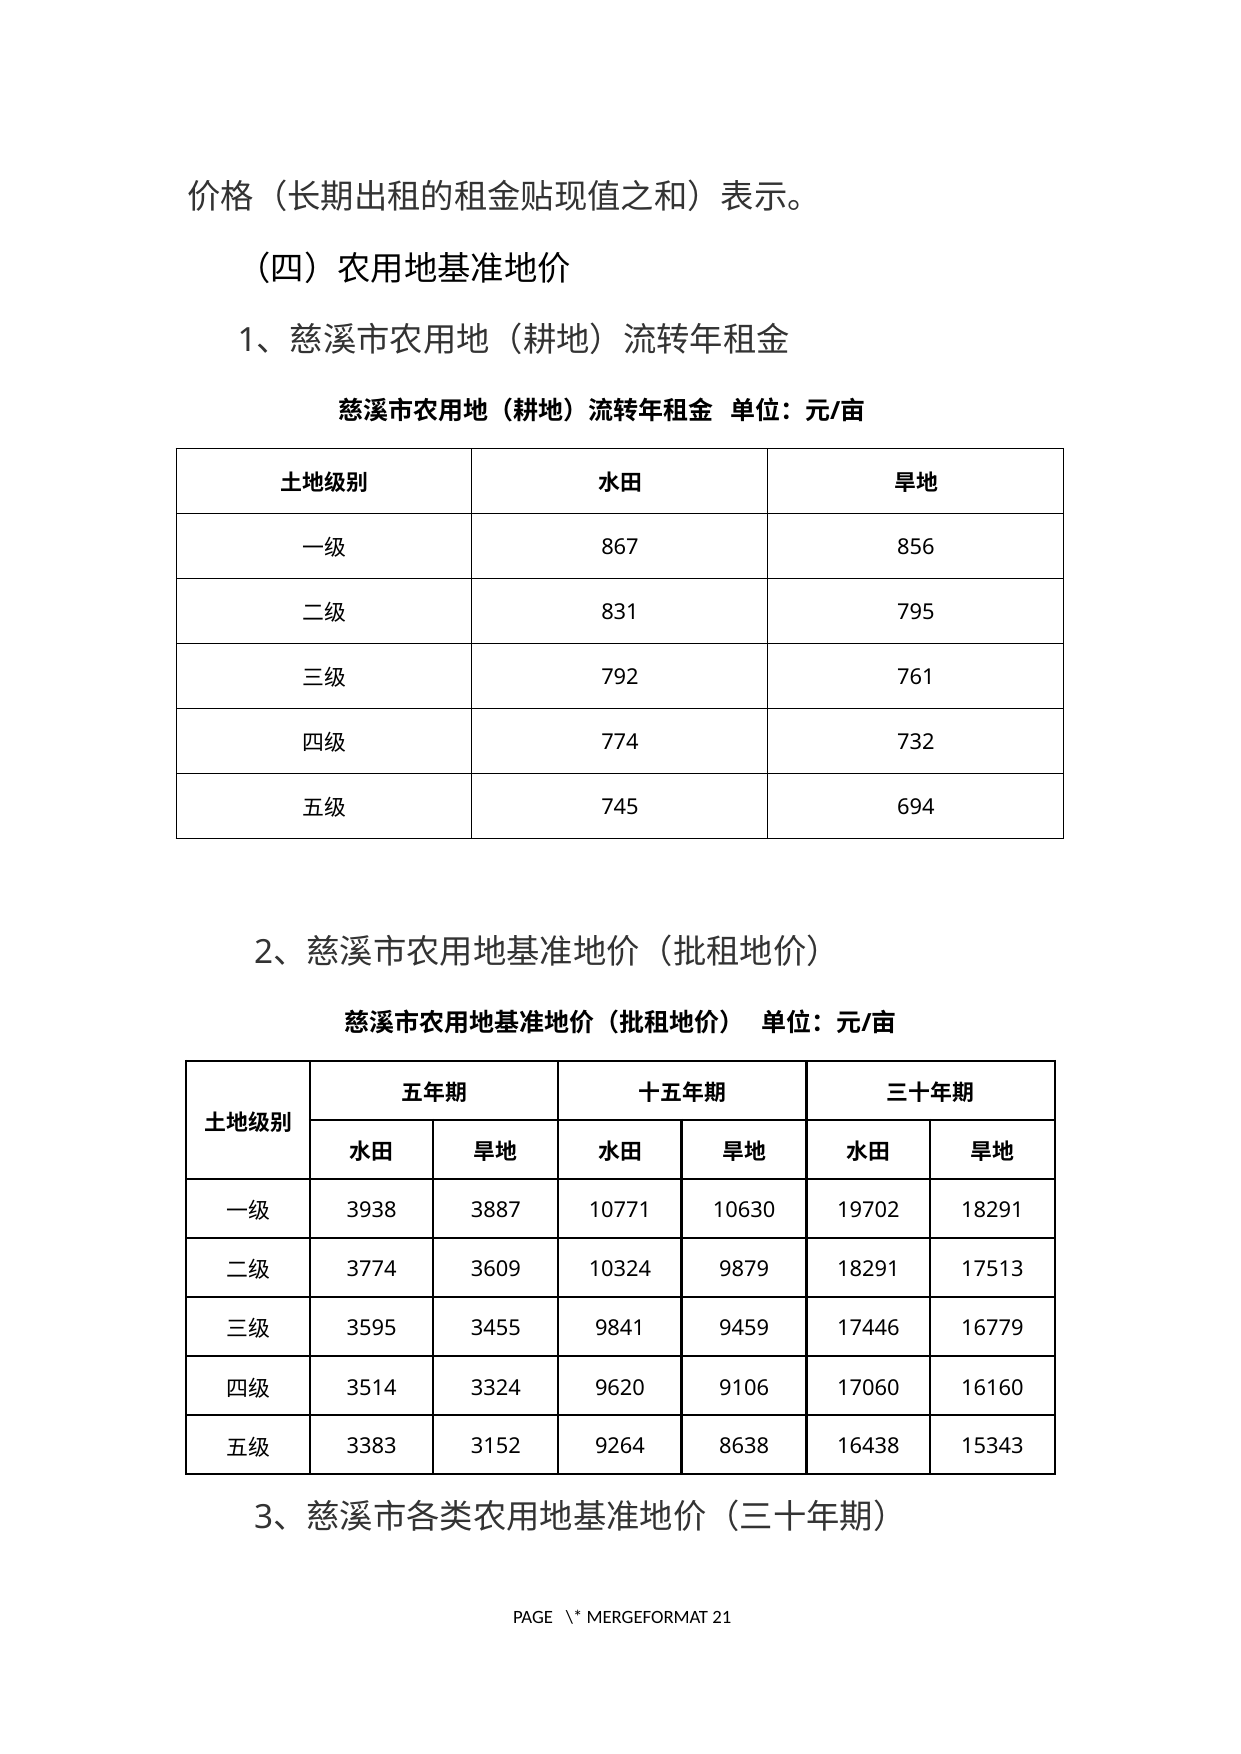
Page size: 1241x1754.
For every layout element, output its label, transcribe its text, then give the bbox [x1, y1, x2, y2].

table_cell 10324 [559, 1239, 680, 1296]
table_cell 3455 [434, 1298, 557, 1355]
list 慈溪市农用地基准地价（批租地价） [187, 917, 1053, 982]
table_cell 17060 [808, 1357, 929, 1414]
table_cell 17446 [808, 1298, 929, 1355]
table_cell 19702 [808, 1180, 929, 1237]
table_cell 旱地 [434, 1121, 557, 1178]
table_cell 3514 [311, 1357, 432, 1414]
table_cell 一级 [187, 1180, 309, 1237]
table_cell 774 [472, 709, 767, 773]
table_header 土地级别 [177, 449, 471, 513]
table_header 土地级别 [187, 1062, 309, 1178]
table_cell 8638 [683, 1416, 805, 1473]
table_cell 三级 [177, 644, 471, 708]
table_cell 10630 [683, 1180, 805, 1237]
table_cell 9106 [683, 1357, 805, 1414]
text （四）农用地基准地价 [187, 233, 1053, 298]
table_cell 3152 [434, 1416, 557, 1473]
text 1、慈溪市农用地（耕地）流转年租金 [187, 305, 1053, 370]
table_header 水田 [472, 449, 767, 513]
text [187, 162, 1053, 227]
table_cell 五级 [177, 774, 471, 838]
table_cell 761 [768, 644, 1063, 708]
table_cell 16779 [931, 1298, 1054, 1355]
table_cell 18291 [931, 1180, 1054, 1237]
table_cell 三级 [187, 1298, 309, 1355]
table_cell 15343 [931, 1416, 1054, 1473]
table_cell 9459 [683, 1298, 805, 1355]
table_cell 9620 [559, 1357, 680, 1414]
table_cell 16438 [808, 1416, 929, 1473]
table_cell 867 [472, 514, 767, 578]
text 3、慈溪市各类农用地基准地价（三十年期） [187, 1482, 1053, 1547]
table_cell 9879 [683, 1239, 805, 1296]
table_cell 18291 [808, 1239, 929, 1296]
table_cell 旱地 [931, 1121, 1054, 1178]
table_cell 16160 [931, 1357, 1054, 1414]
table_cell 792 [472, 644, 767, 708]
table_cell 732 [768, 709, 1063, 773]
table_cell 3774 [311, 1239, 432, 1296]
table_cell 3887 [434, 1180, 557, 1237]
table_cell 795 [768, 579, 1063, 643]
table_cell 694 [768, 774, 1063, 838]
table_cell 一级 [177, 514, 471, 578]
table_cell 3938 [311, 1180, 432, 1237]
table_cell 745 [472, 774, 767, 838]
table_cell 17513 [931, 1239, 1054, 1296]
table_cell 10771 [559, 1180, 680, 1237]
table_cell 831 [472, 579, 767, 643]
table_cell 856 [768, 514, 1063, 578]
table_cell 水田 [311, 1121, 432, 1178]
text 慈溪市农用地基准地价（批租地价） 单位：元/亩 [187, 988, 1053, 1053]
table_cell 3609 [434, 1239, 557, 1296]
table_cell 9841 [559, 1298, 680, 1355]
table_cell 3595 [311, 1298, 432, 1355]
text 慈溪市农用地（耕地）流转年租金 单位：元/亩 [187, 376, 1053, 441]
table_cell 3383 [311, 1416, 432, 1473]
table_cell 水田 [559, 1121, 680, 1178]
table_cell 四级 [177, 709, 471, 773]
table_cell 二级 [177, 579, 471, 643]
table_header 十五年期 [559, 1062, 805, 1119]
table_cell 3324 [434, 1357, 557, 1414]
table_cell 水田 [808, 1121, 929, 1178]
table_cell 二级 [187, 1239, 309, 1296]
table_cell 9264 [559, 1416, 680, 1473]
table_cell 旱地 [683, 1121, 805, 1178]
table_header 旱地 [768, 449, 1063, 513]
table_cell 五级 [187, 1416, 309, 1473]
table_header 五年期 [311, 1062, 557, 1119]
table_header 三十年期 [808, 1062, 1054, 1119]
table_cell 四级 [187, 1357, 309, 1414]
